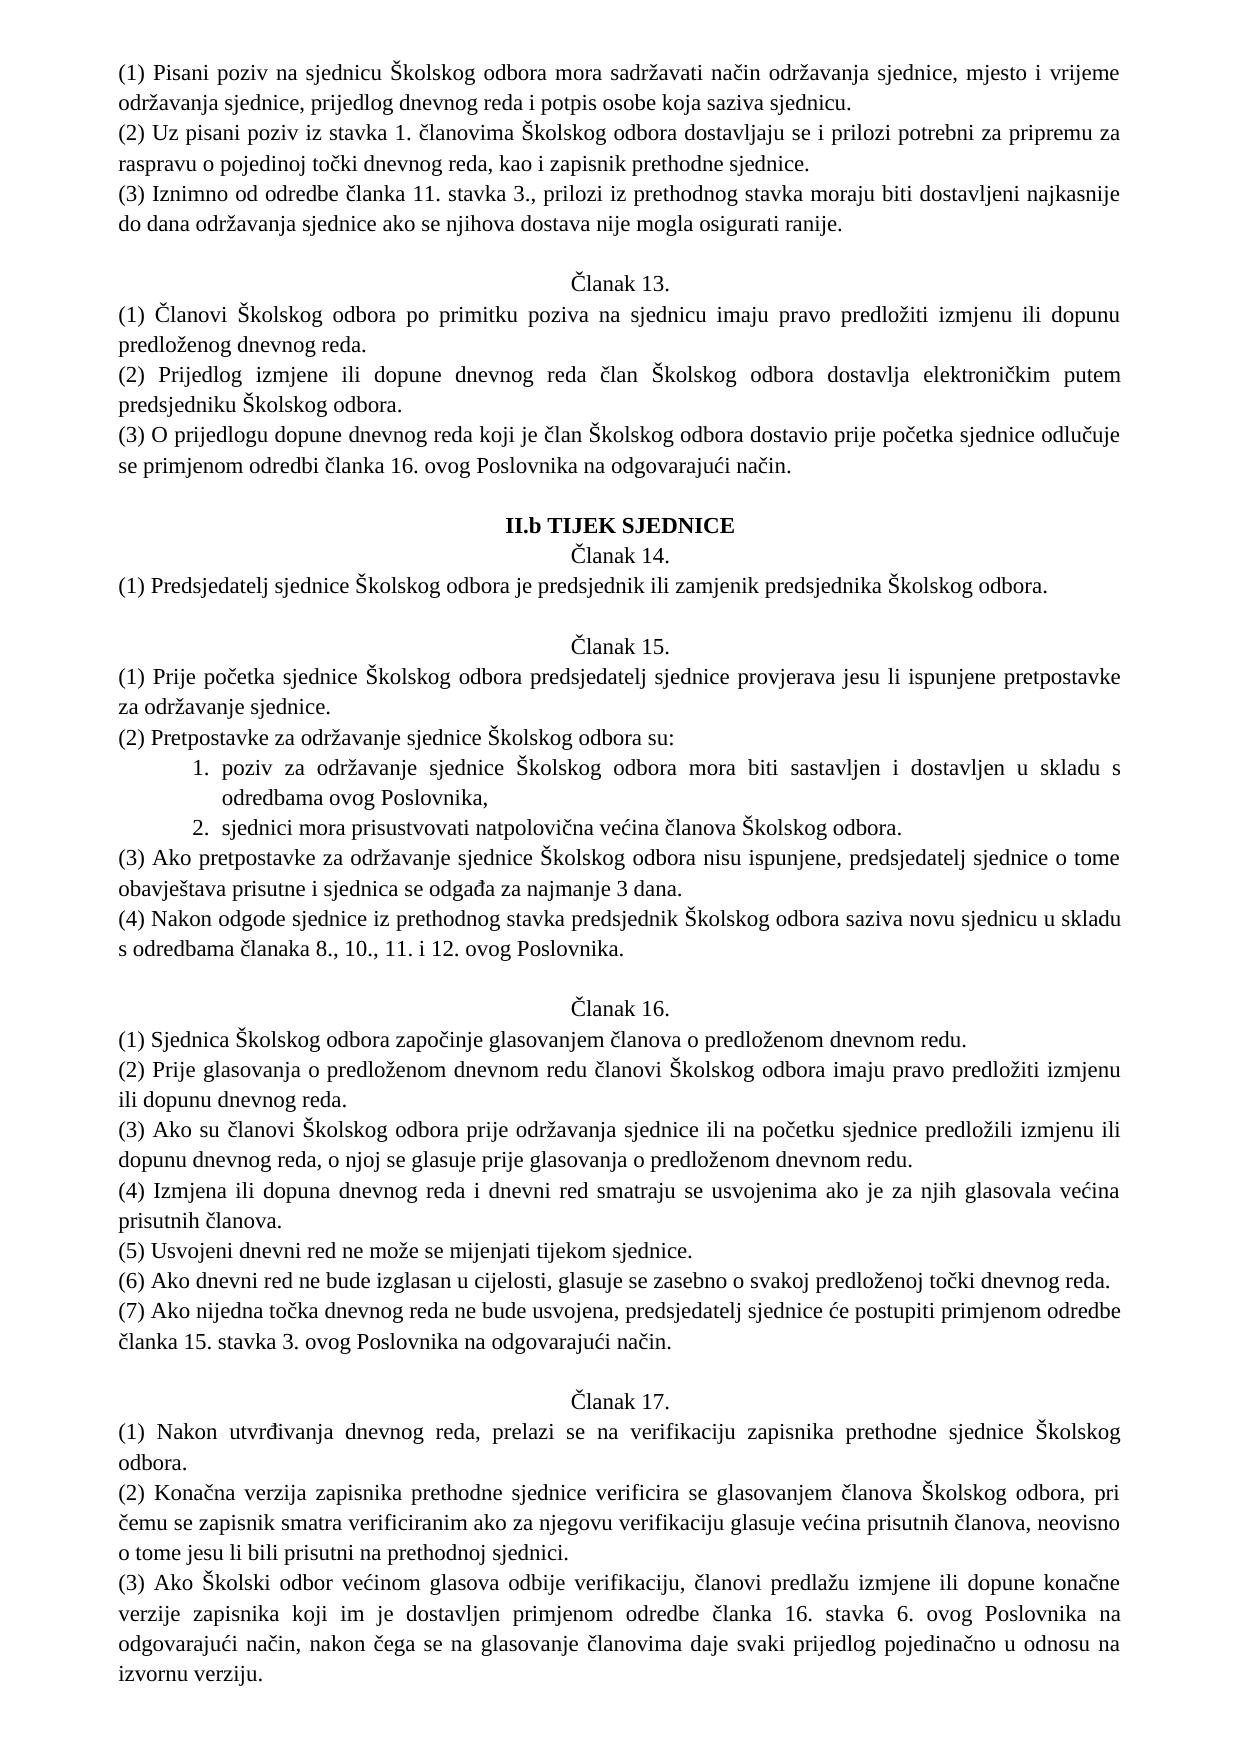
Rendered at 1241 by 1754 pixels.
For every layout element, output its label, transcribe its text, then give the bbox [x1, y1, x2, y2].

text (3) Ako pretpostavke za održavanje sjednice Školskog odbora nisu ispunjene, predsjedatelj sjednice o tome obavještava prisutne i sjednica se odgađa za najmanje 3 dana. [118, 844, 1122, 901]
text (4) Nakon odgode sjednice iz prethodnog stavka predsjednik Školskog odbora saziva novu sjednicu u skladu s odredbama članaka 8., 10., 11. i 12. ovog Poslovnika. [118, 905, 1122, 961]
list sjednici mora prisustvovati natpolovična većina članova Školskog odbora. [192, 814, 1122, 841]
text (5) Usvojeni dnevni red ne može se mijenjati tijekom sjednice. [118, 1237, 1122, 1263]
text (1) Pisani poziv na sjednicu Školskog odbora mora sadržavati način održavanja sjednice, mjesto i vrijeme održavanja sjednice, prijedlog dnevnog reda i potpis osobe koja saziva sjednicu. [118, 59, 1122, 116]
text Članak 13. [118, 271, 1122, 297]
text (7) Ako nijedna točka dnevnog reda ne bude usvojena, predsjedatelj sjednice će postupiti primjenom odredbe članka 15. stavka 3. ovog Poslovnika na odgovarajući način. [118, 1298, 1122, 1354]
text (2) Konačna verzija zapisnika prethodne sjednice verificira se glasovanjem članova Školskog odbora, pri čemu se zapisnik smatra verificiranim ako za njegovu verifikaciju glasuje većina prisutnih članova, neovisno o tome jesu li bili prisutni na prethodnoj sjednici. [118, 1479, 1122, 1566]
text (1) Nakon utvrđivanja dnevnog reda, prelazi se na verifikaciju zapisnika prethodne sjednice Školskog odbora. [118, 1418, 1122, 1475]
text (1) Članovi Školskog odbora po primitku poziva na sjednicu imaju pravo predložiti izmjenu ili dopunu predloženog dnevnog reda. [118, 301, 1122, 357]
text Članak 17. [118, 1388, 1122, 1414]
text II.b TIJEK SJEDNICE [118, 512, 1122, 538]
text Članak 14. [118, 542, 1122, 569]
list poziv za održavanje sjednice Školskog odbora mora biti sastavljen i dostavljen u skladu s odredbama ovog Poslovnika, [192, 754, 1122, 810]
list (1) Prije početka sjednice Školskog odbora predsjedatelj sjednice provjerava jesu li ispunjene pretpostavke za održavanje sjednice. [118, 663, 1122, 720]
text (6) Ako dnevni red ne bude izglasan u cijelosti, glasuje se zasebno o svakoj predloženoj točki dnevnog reda. [118, 1267, 1122, 1294]
text (2) Prije glasovanja o predloženom dnevnom redu članovi Školskog odbora imaju pravo predložiti izmjenu ili dopunu dnevnog reda. [118, 1056, 1122, 1112]
text Članak 16. [118, 996, 1122, 1022]
text Članak 15. [118, 633, 1122, 659]
text (2) Prijedlog izmjene ili dopune dnevnog reda član Školskog odbora dostavlja elektroničkim putem predsjedniku Školskog odbora. [118, 361, 1122, 418]
text (4) Izmjena ili dopuna dnevnog reda i dnevni red smatraju se usvojenima ako je za njih glasovala većina prisutnih članova. [118, 1177, 1122, 1233]
text (3) Ako su članovi Školskog odbora prije održavanja sjednice ili na početku sjednice predložili izmjenu ili dopunu dnevnog reda, o njoj se glasuje prije glasovanja o predloženom dnevnom redu. [118, 1116, 1122, 1173]
text (1) Predsjedatelj sjednice Školskog odbora je predsjednik ili zamjenik predsjednika Školskog odbora. [118, 573, 1122, 599]
text (1) Sjednica Školskog odbora započinje glasovanjem članova o predloženom dnevnom redu. [118, 1026, 1122, 1052]
text (3) Ako Školski odbor većinom glasova odbije verifikaciju, članovi predlažu izmjene ili dopune konačne verzije zapisnika koji im je dostavljen primjenom odredbe članka 16. stavka 6. ovog Poslovnika na odgovarajući način, nakon čega se na glasovanje članovima daje svaki prijedlog pojedinačno u odnosu na izvornu verziju. [118, 1569, 1122, 1686]
text (3) Iznimno od odredbe članka 11. stavka 3., prilozi iz prethodnog stavka moraju biti dostavljeni najkasnije do dana održavanja sjednice ako se njihova dostava nije mogla osigurati ranije. [118, 180, 1122, 236]
text (3) O prijedlogu dopune dnevnog reda koji je član Školskog odbora dostavio prije početka sjednice odlučuje se primjenom odredbi članka 16. ovog Poslovnika na odgovarajući način. [118, 422, 1122, 478]
list (2) Pretpostavke za održavanje sjednice Školskog odbora su: [118, 724, 1122, 750]
text (2) Uz pisani poziv iz stavka 1. članovima Školskog odbora dostavljaju se i prilozi potrebni za pripremu za raspravu o pojedinoj točki dnevnog reda, kao i zapisnik prethodne sjednice. [118, 119, 1122, 176]
